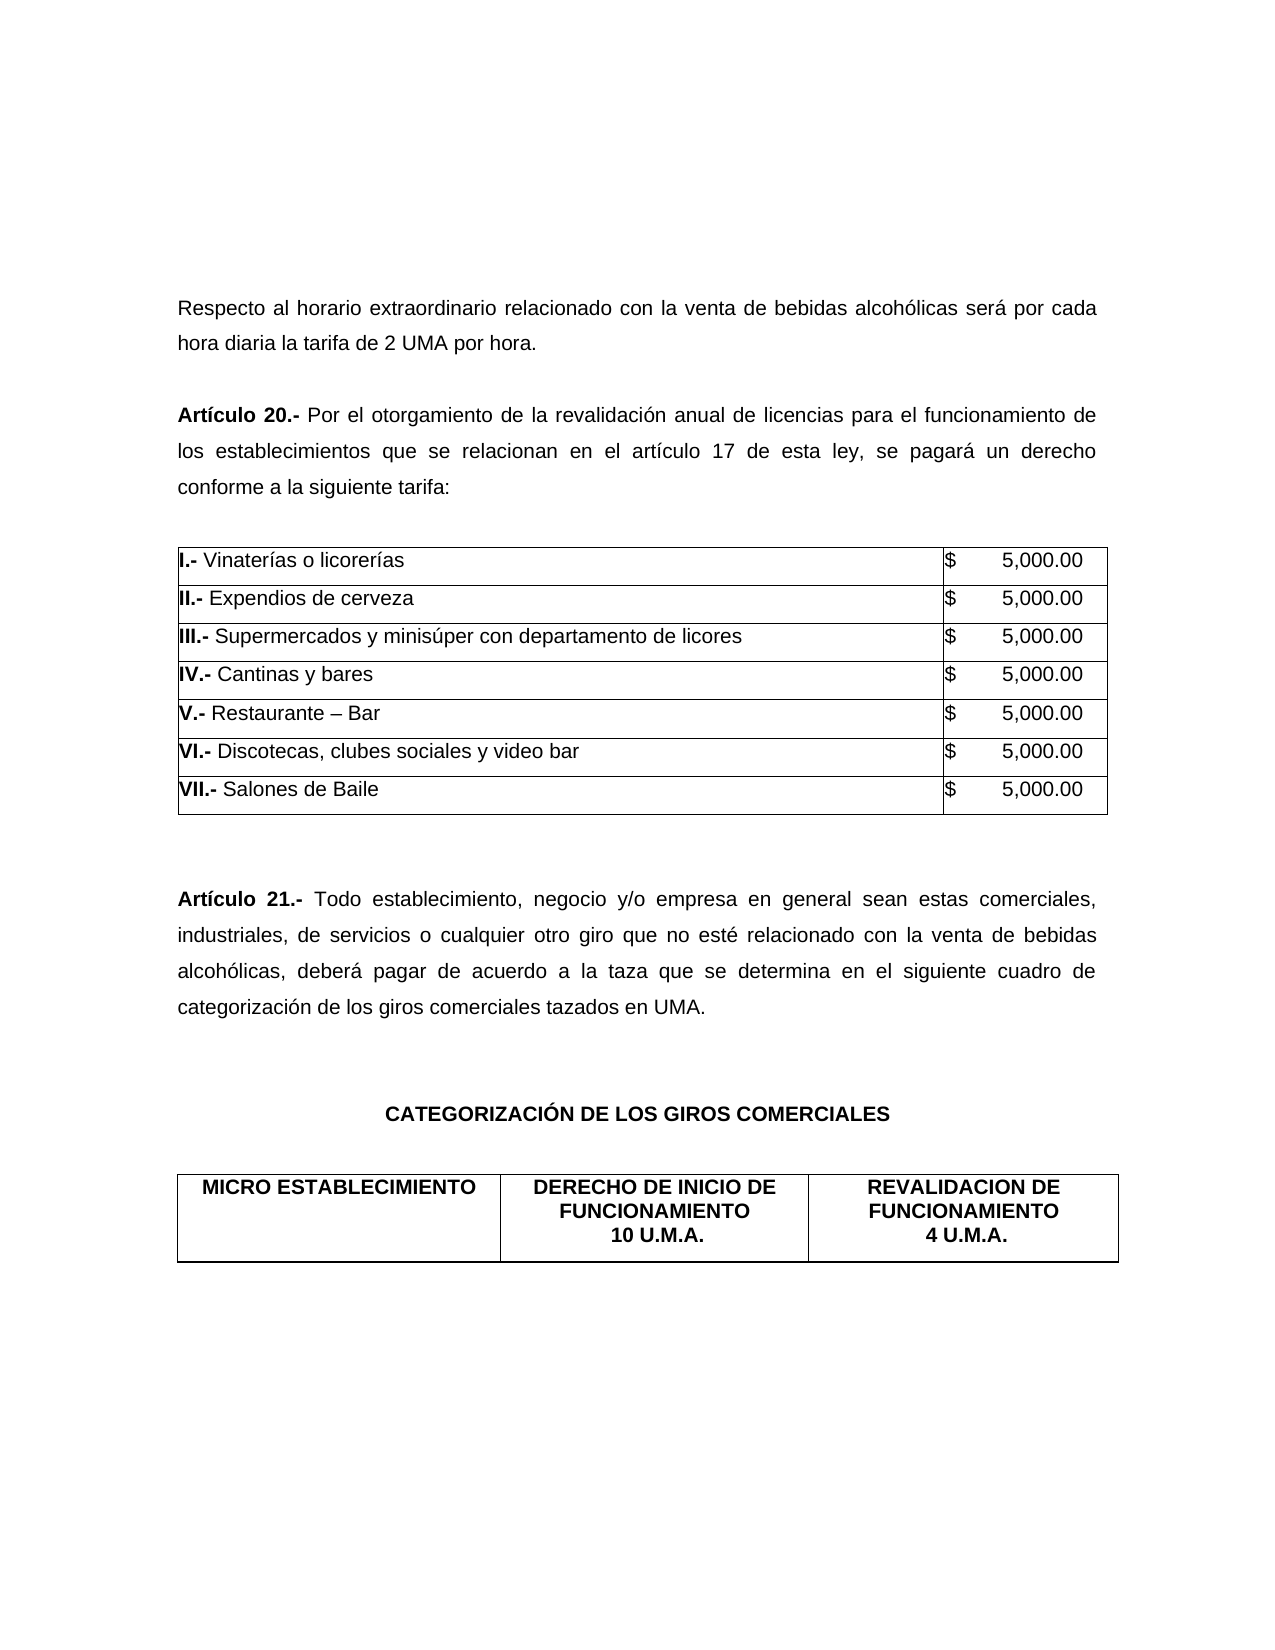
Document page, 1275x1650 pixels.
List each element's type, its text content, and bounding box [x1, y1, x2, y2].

table_cell $ 5,000.00 [944, 662, 1107, 699]
table_header I.- Vinaterías o licorerías [179, 548, 943, 585]
text CATEGORIZACIÓN DE LOS GIROS COMERCIALES [177, 1102, 1098, 1126]
table_cell VI.- Discotecas, clubes sociales y video bar [179, 739, 943, 776]
table_cell IV.- Cantinas y bares [179, 662, 943, 699]
table_cell $ 5,000.00 [944, 777, 1107, 814]
text Respecto al horario extraordinario relacionado con la venta de bebidas alcohólicas será por cada hora diaria la tarifa de 2 UMA por hora. [177, 295, 1098, 355]
table_cell III.- Supermercados y minisúper con departamento de licores [179, 624, 943, 661]
table_header MICRO ESTABLECIMIENTO [178, 1175, 500, 1261]
table_cell $ 5,000.00 [944, 624, 1107, 661]
table_cell VII.- Salones de Baile [179, 777, 943, 814]
table_cell $ 5,000.00 [944, 586, 1107, 623]
table_cell $ 5,000.00 [944, 700, 1107, 737]
text Artículo 20.- Por el otorgamiento de la revalidación anual de licencias para el funcionamiento de los establecimientos que se relacionan en el artículo 17 de esta ley, se pagará un derecho conforme a la siguiente tarifa: [177, 403, 1098, 499]
table_header DERECHO DE INICIO DE FUNCIONAMIENTO 10 U.M.A. [501, 1175, 808, 1261]
text Artículo 21.- Todo establecimiento, negocio y/o empresa en general sean estas comerciales, industriales, de servicios o cualquier otro giro que no esté relacionado con la venta de bebidas alcohólicas, deberá pagar de acuerdo a la taza que se determina en el siguiente cuadro de categorización de los giros comerciales tazados en UMA. [177, 887, 1098, 1018]
table_cell II.- Expendios de cerveza [179, 586, 943, 623]
table_cell $ 5,000.00 [944, 739, 1107, 776]
table_header REVALIDACION DE FUNCIONAMIENTO 4 U.M.A. [809, 1175, 1118, 1261]
table_header $ 5,000.00 [944, 548, 1107, 585]
table_cell V.- Restaurante – Bar [179, 700, 943, 737]
